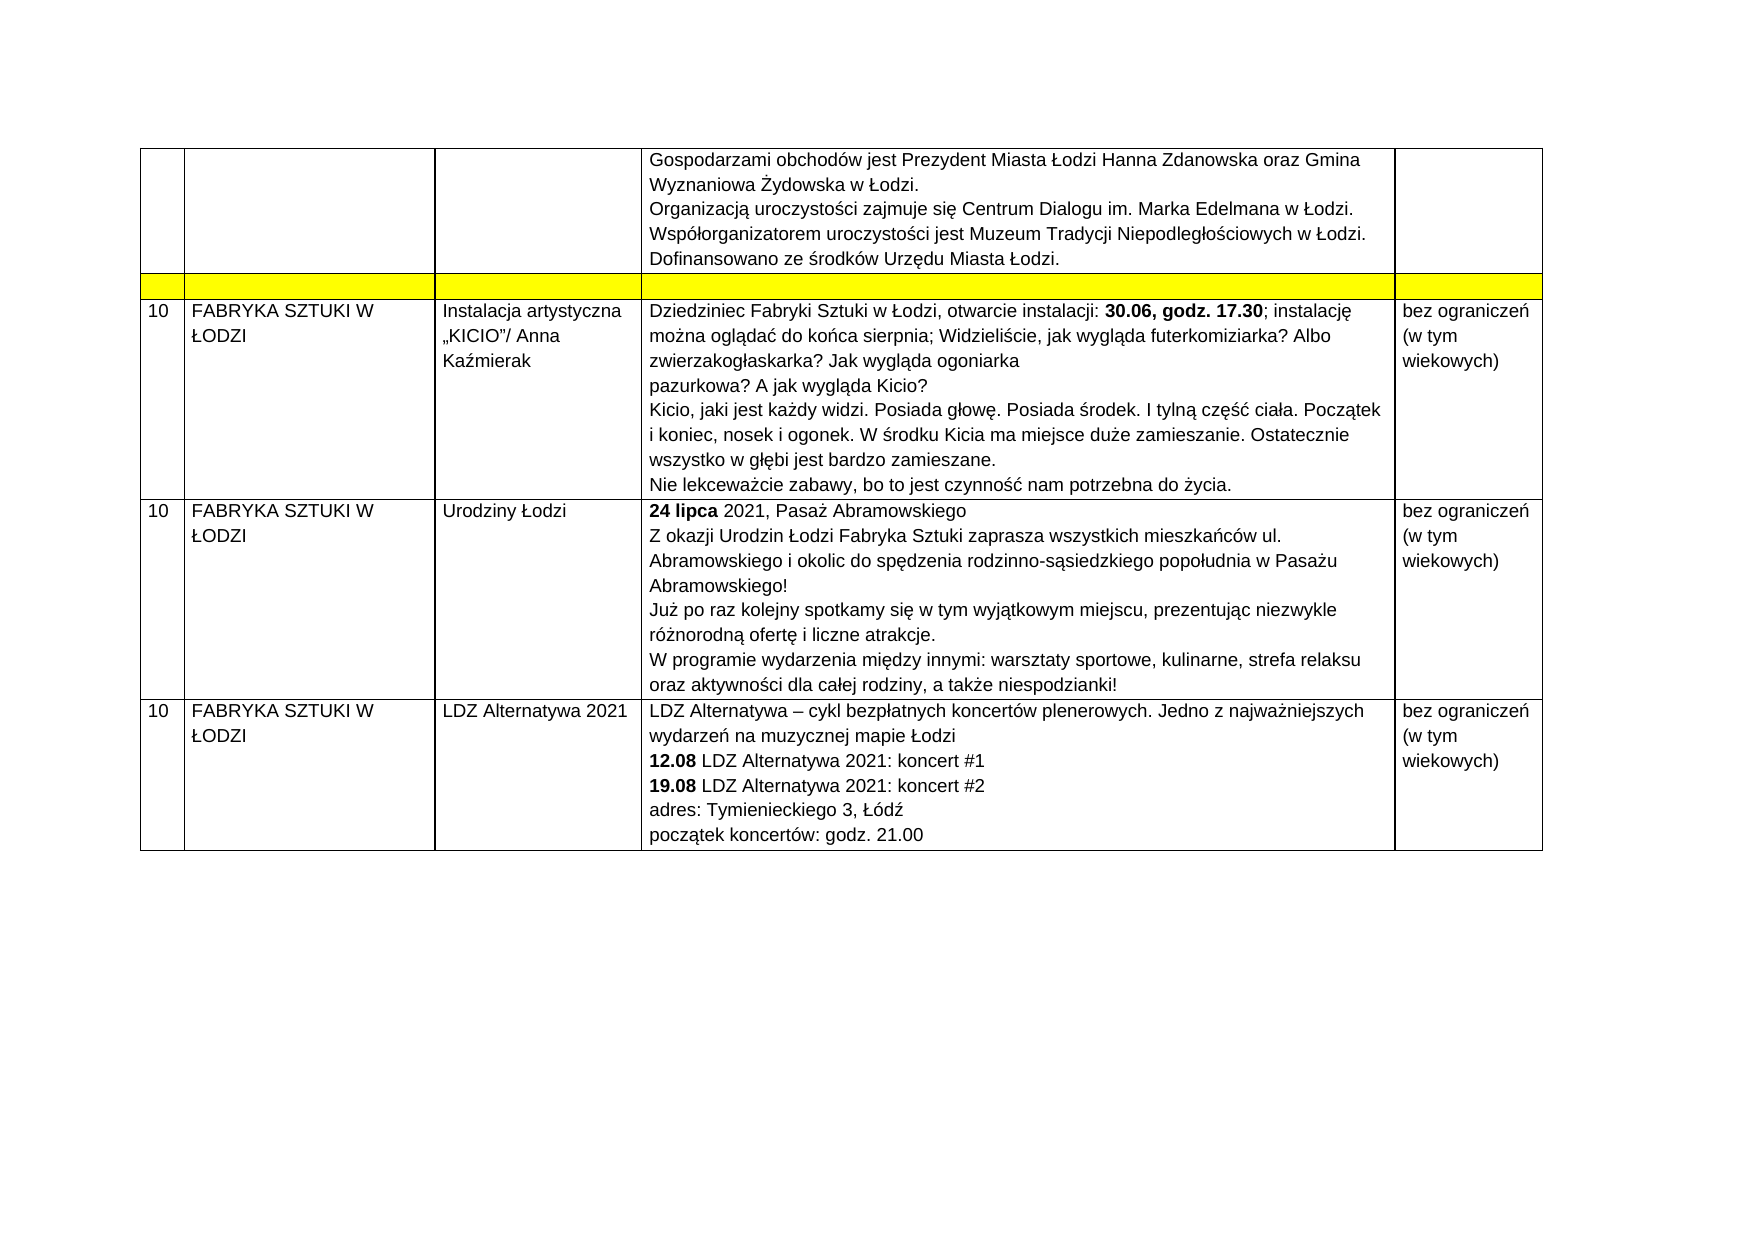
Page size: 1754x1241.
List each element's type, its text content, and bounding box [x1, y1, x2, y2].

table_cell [642, 149, 1394, 273]
table_cell 10 [141, 500, 184, 699]
table_cell LDZ Alternatywa 2021 [436, 700, 641, 849]
table_cell [1396, 274, 1542, 299]
table_cell Instalacja artystyczna „KICIO”/ Anna Kaźmierak [436, 300, 641, 499]
table_cell [642, 274, 1394, 299]
table_cell bez ograniczeń (w tym wiekowych) [1396, 700, 1542, 849]
table_cell FABRYKA SZTUKI W ŁODZI [185, 700, 434, 849]
table_cell Dziedziniec Fabryki Sztuki w Łodzi, otwarcie instalacji: 30.06, godz. 17.30; instalację można oglądać do końca sierpnia; Widzieliście, jak wygląda futerkomiziarka? Albo zwierzakogłaskarka? Jak wygląda ogoniarka pazurkowa? A jak wygląda Kicio? Kicio, jaki jest każdy widzi. Posiada głowę. Posiada środek. I tylną część ciała. Początek i koniec, nosek i ogonek. W środku Kicia ma miejsce duże zamieszanie. Ostatecznie wszystko w głębi jest bardzo zamieszane. Nie lekceważcie zabawy, bo to jest czynność nam potrzebna do życia. [642, 300, 1394, 499]
table_cell [141, 274, 184, 299]
table_cell 10 [141, 300, 184, 499]
table_cell 24 lipca 2021, Pasaż Abramowskiego Z okazji Urodzin Łodzi Fabryka Sztuki zaprasza wszystkich mieszkańców ul. Abramowskiego i okolic do spędzenia rodzinno-sąsiedzkiego popołudnia w Pasażu Abramowskiego! Już po raz kolejny spotkamy się w tym wyjątkowym miejscu, prezentując niezwykle różnorodną ofertę i liczne atrakcje. W programie wydarzenia między innymi: warsztaty sportowe, kulinarne, strefa relaksu oraz aktywności dla całej rodziny, a także niespodzianki! [642, 500, 1394, 699]
table_cell [185, 274, 434, 299]
table_cell [436, 274, 641, 299]
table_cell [436, 149, 641, 273]
table_cell 10 [141, 700, 184, 849]
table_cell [185, 149, 434, 273]
table_cell LDZ Alternatywa – cykl bezpłatnych koncertów plenerowych. Jedno z najważniejszych wydarzeń na muzycznej mapie Łodzi 12.08 LDZ Alternatywa 2021: koncert #1 19.08 LDZ Alternatywa 2021: koncert #2 adres: Tymienieckiego 3, Łódź początek koncertów: godz. 21.00 [642, 700, 1394, 849]
table_cell FABRYKA SZTUKI W ŁODZI [185, 500, 434, 699]
table_cell 9 [141, 149, 184, 273]
table_cell FABRYKA SZTUKI W ŁODZI [185, 300, 434, 499]
table_cell bez ograniczeń (w tym wiekowych) [1396, 500, 1542, 699]
table_cell bez ograniczeń (w tym wiekowych) [1396, 300, 1542, 499]
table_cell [1396, 149, 1542, 273]
table_cell Urodziny Łodzi [436, 500, 641, 699]
